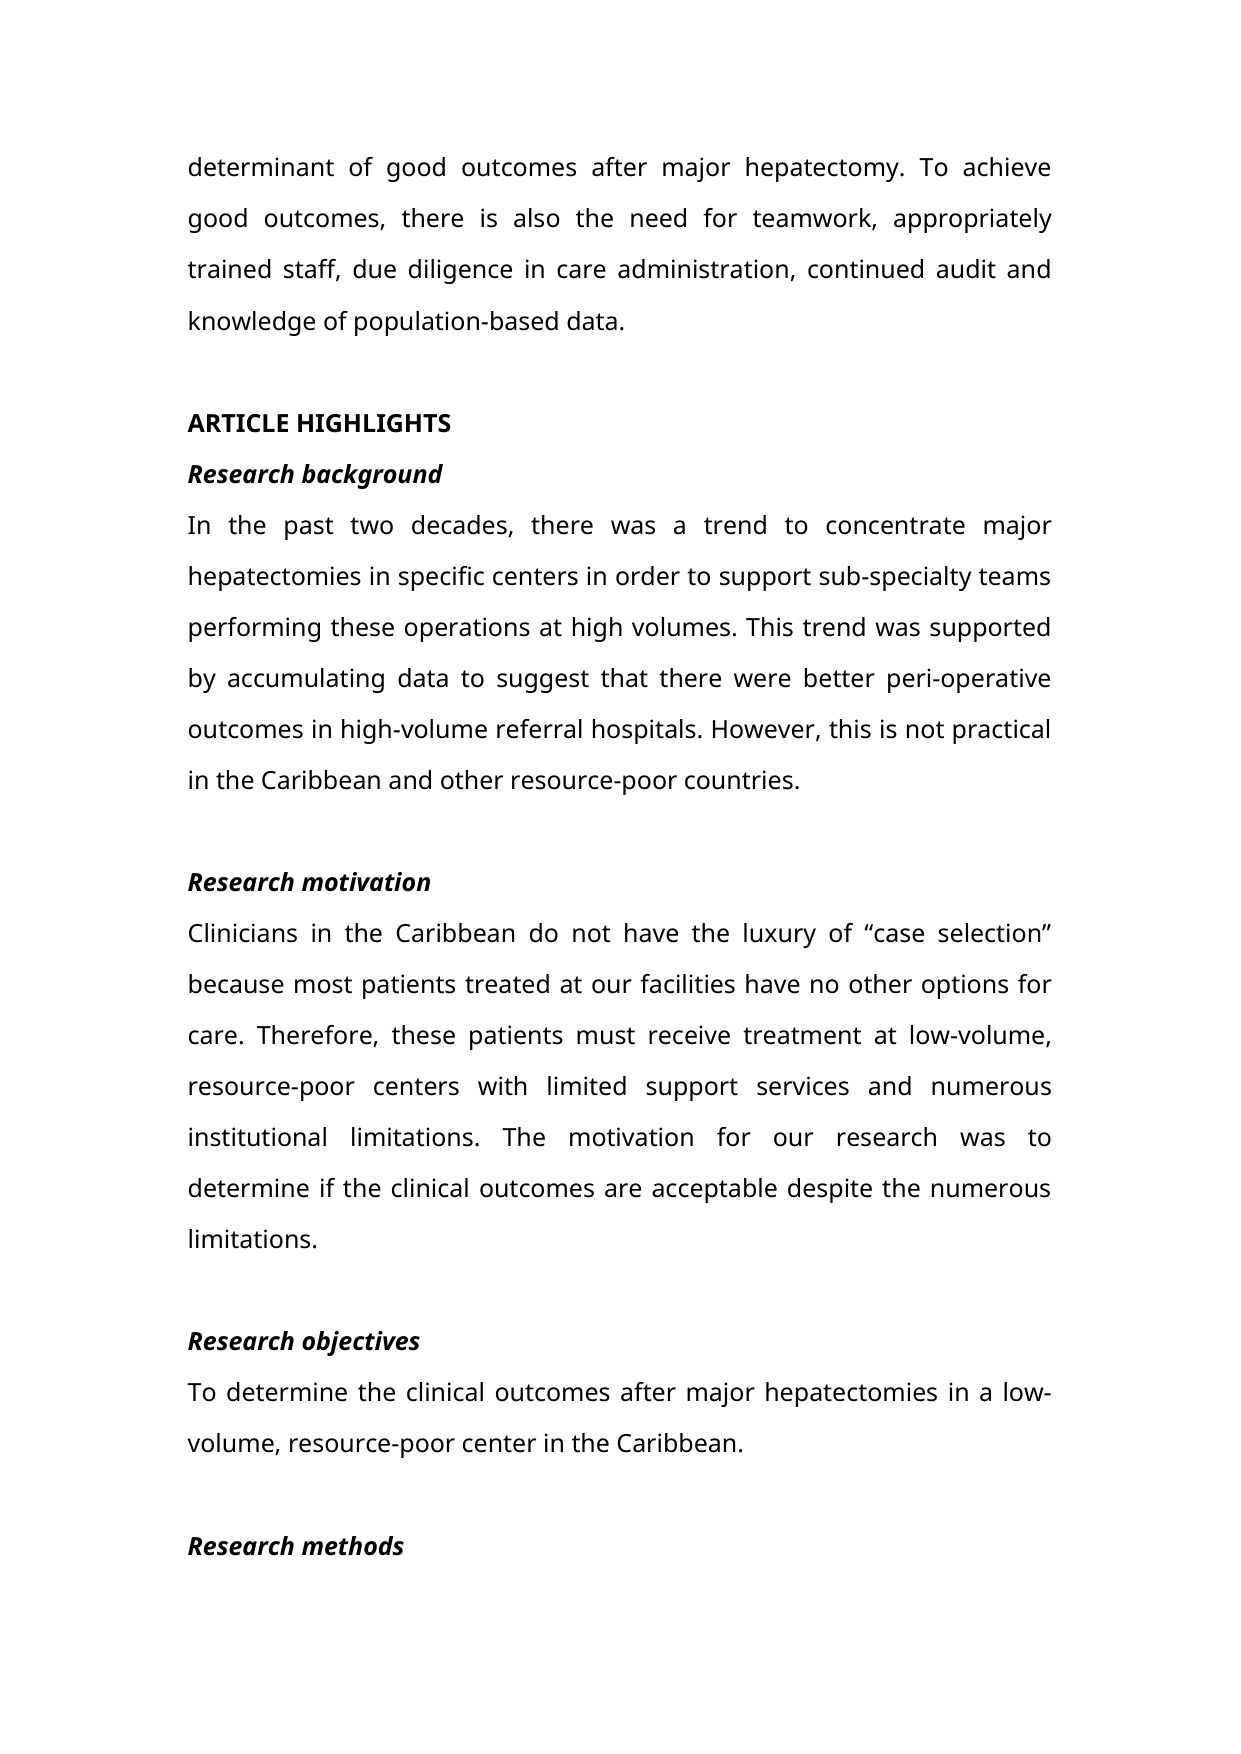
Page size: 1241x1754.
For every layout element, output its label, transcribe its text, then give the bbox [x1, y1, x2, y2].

text Research methods [187, 1528, 1053, 1562]
text Research background [187, 456, 1053, 490]
text In the past two decades, there was a trend to concentrate major hepatectomies in specific centers in order to support sub-specialty teams performing these operations at high volumes. This trend was supported by accumulating data to suggest that there were better peri-operative outcomes in high-volume referral hospitals. However, this is not practical in the Caribbean and other resource-poor countries. [187, 507, 1053, 797]
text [187, 150, 1053, 337]
text Clinicians in the Caribbean do not have the luxury of “case selection” because most patients treated at our facilities have no other options for care. Therefore, these patients must receive treatment at low-volume, resource-poor centers with limited support services and numerous institutional limitations. The motivation for our research was to determine if the clinical outcomes are acceptable despite the numerous limitations. [187, 916, 1053, 1256]
text Research motivation [187, 864, 1053, 899]
text To determine the clinical outcomes after major hepatectomies in a low-volume, resource-poor center in the Caribbean. [187, 1375, 1053, 1460]
text Research objectives [187, 1324, 1053, 1358]
text ARTICLE HIGHLIGHTS [187, 405, 1053, 439]
